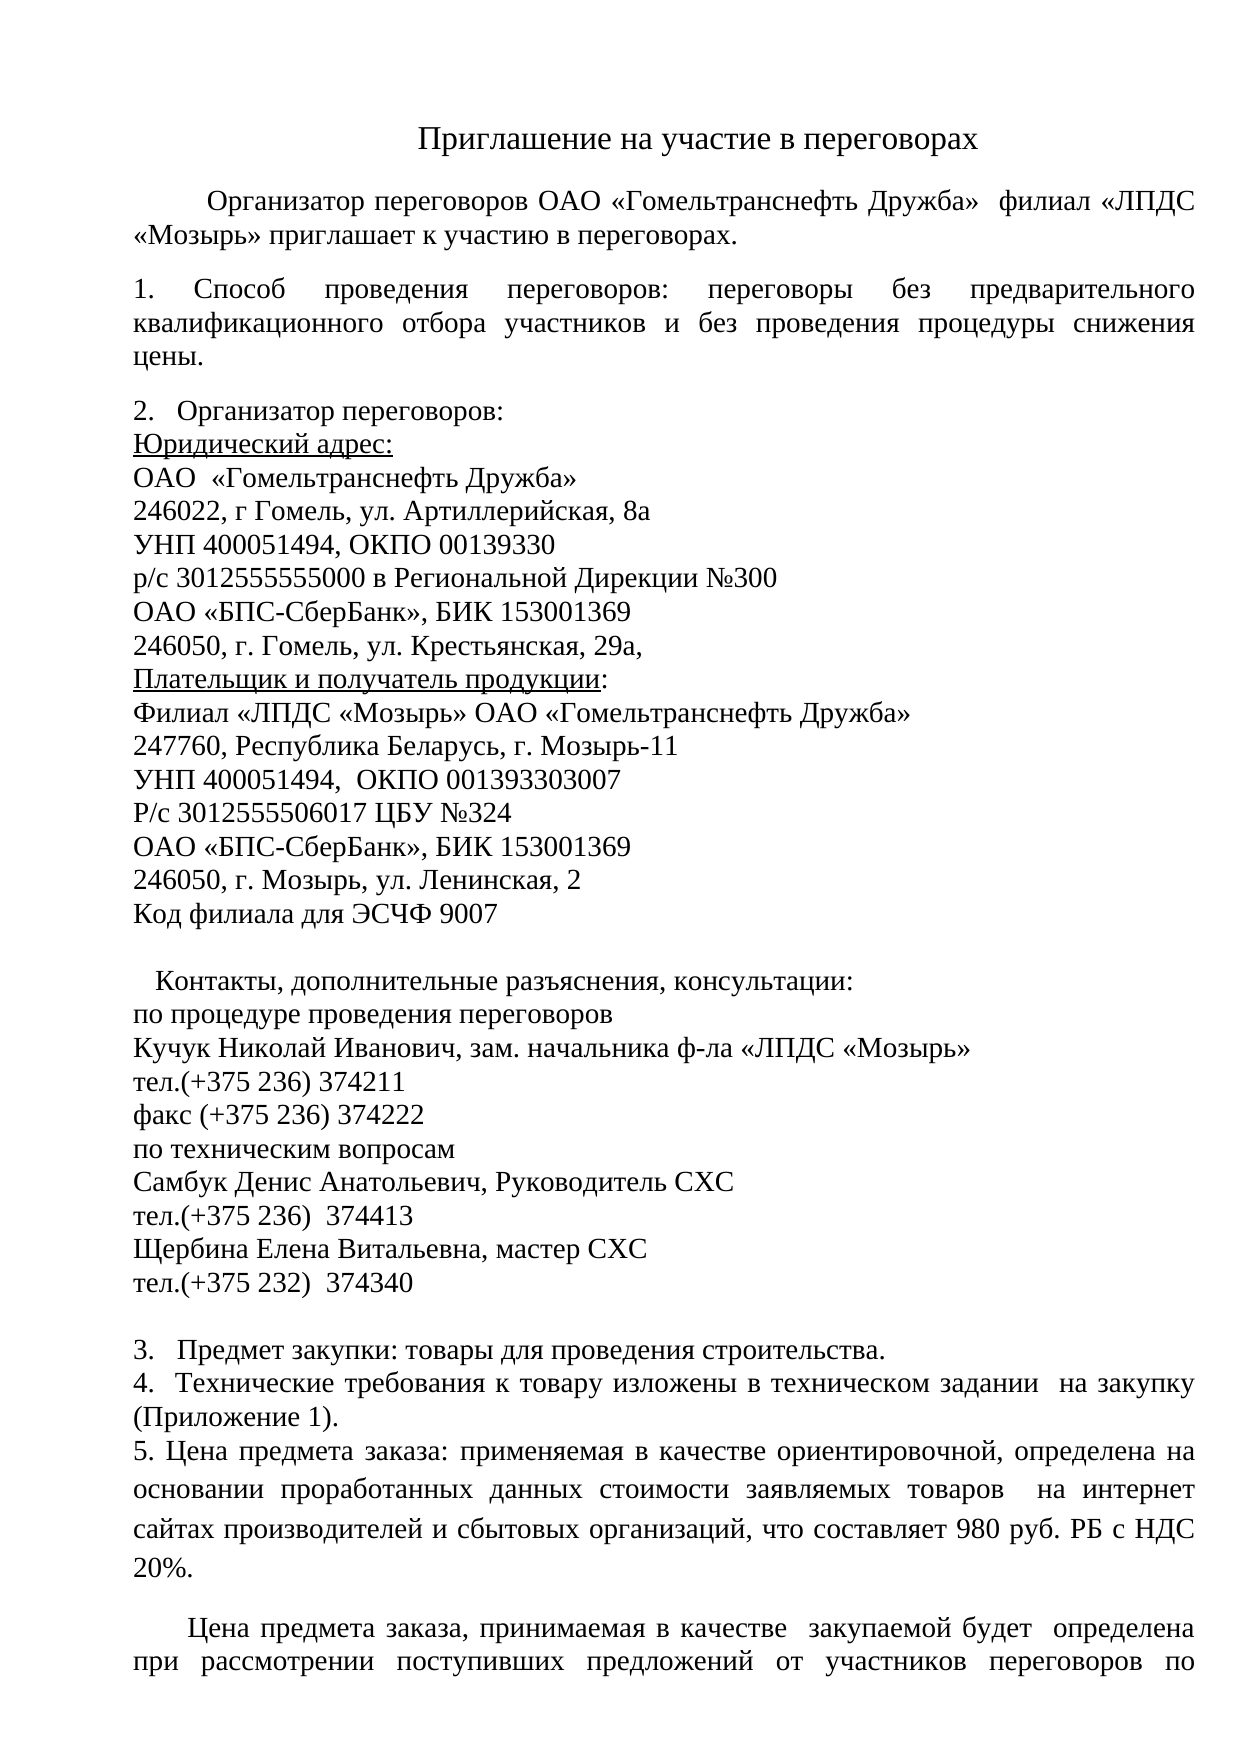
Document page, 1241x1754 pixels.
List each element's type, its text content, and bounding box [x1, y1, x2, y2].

text ОАО «БПС-СберБанк», БИК 153001369 [133, 829, 1196, 862]
text по техническим вопросам [133, 1131, 1190, 1164]
text Код филиала для ЭСЧФ 9007 [133, 896, 1196, 929]
text ОАО «БПС-СберБанк», БИК 153001369 [133, 594, 1196, 628]
text по процедуре проведения переговоров [133, 997, 1190, 1030]
text УНП 400051494, ОКПО 001393303007 [133, 762, 1196, 795]
text Щербина Елена Витальевна, мастер СХС [133, 1231, 1190, 1265]
text тел.(+375 236) 374413 [133, 1198, 1190, 1231]
text 2. Организатор переговоров: [133, 393, 1196, 426]
text 247760, Республика Беларусь, г. Мозырь-11 [133, 728, 1196, 762]
text факс (+375 236) 374222 [133, 1097, 1190, 1131]
text 246050, г. Гомель, ул. Крестьянская, 29а, [133, 628, 1196, 661]
text Филиал «ЛПДС «Мозырь» ОАО «Гомельтранснефть Дружба» [133, 695, 1196, 728]
text УНП 400051494, ОКПО 00139330 [133, 527, 1196, 561]
text 1. Способ проведения переговоров: переговоры без предварительного квалификационного отбора участников и без проведения процедуры снижения цены. [133, 271, 1196, 372]
text Плательщик и получатель продукции: [133, 661, 1196, 695]
text Р/с 3012555506017 ЦБУ №324 [133, 795, 1196, 829]
text Юридический адрес: [133, 426, 1196, 460]
text тел.(+375 232) 374340 [133, 1265, 1190, 1298]
text 5. Цена предмета заказа: применяемая в качестве ориентировочной, определена на основании проработанных данных стоимости заявляемых товаров на интернет сайтах производителей и сбытовых организаций, что составляет 980 руб. РБ с НДС 20%. [133, 1433, 1196, 1584]
text Организатор переговоров ОАО «Гомельтранснефть Дружба» филиал «ЛПДС «Мозырь» приглашает к участию в переговорах. [133, 183, 1196, 251]
text 4. Технические требования к товару изложены в техническом задании на закупку (Приложение 1). [133, 1366, 1196, 1433]
text р/с 3012555555000 в Региональной Дирекции №300 [133, 561, 1196, 594]
text 246050, г. Мозырь, ул. Ленинская, 2 [133, 862, 1196, 896]
text 3. Предмет закупки: товары для проведения строительства. [133, 1332, 1196, 1366]
text 246022, г Гомель, ул. Артиллерийская, 8а [133, 493, 1196, 527]
text Контакты, дополнительные разъяснения, консультации: [133, 963, 1190, 997]
text Приглашение на участие в переговорах [133, 118, 1196, 157]
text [133, 1610, 1196, 1677]
text ОАО «Гомельтранснефть Дружба» [133, 460, 1196, 493]
text тел.(+375 236) 374211 [133, 1064, 1190, 1097]
text Кучук Николай Иванович, зам. начальника ф-ла «ЛПДС «Мозырь» [133, 1030, 1190, 1064]
text Самбук Денис Анатольевич, Руководитель СХС [133, 1164, 1190, 1198]
